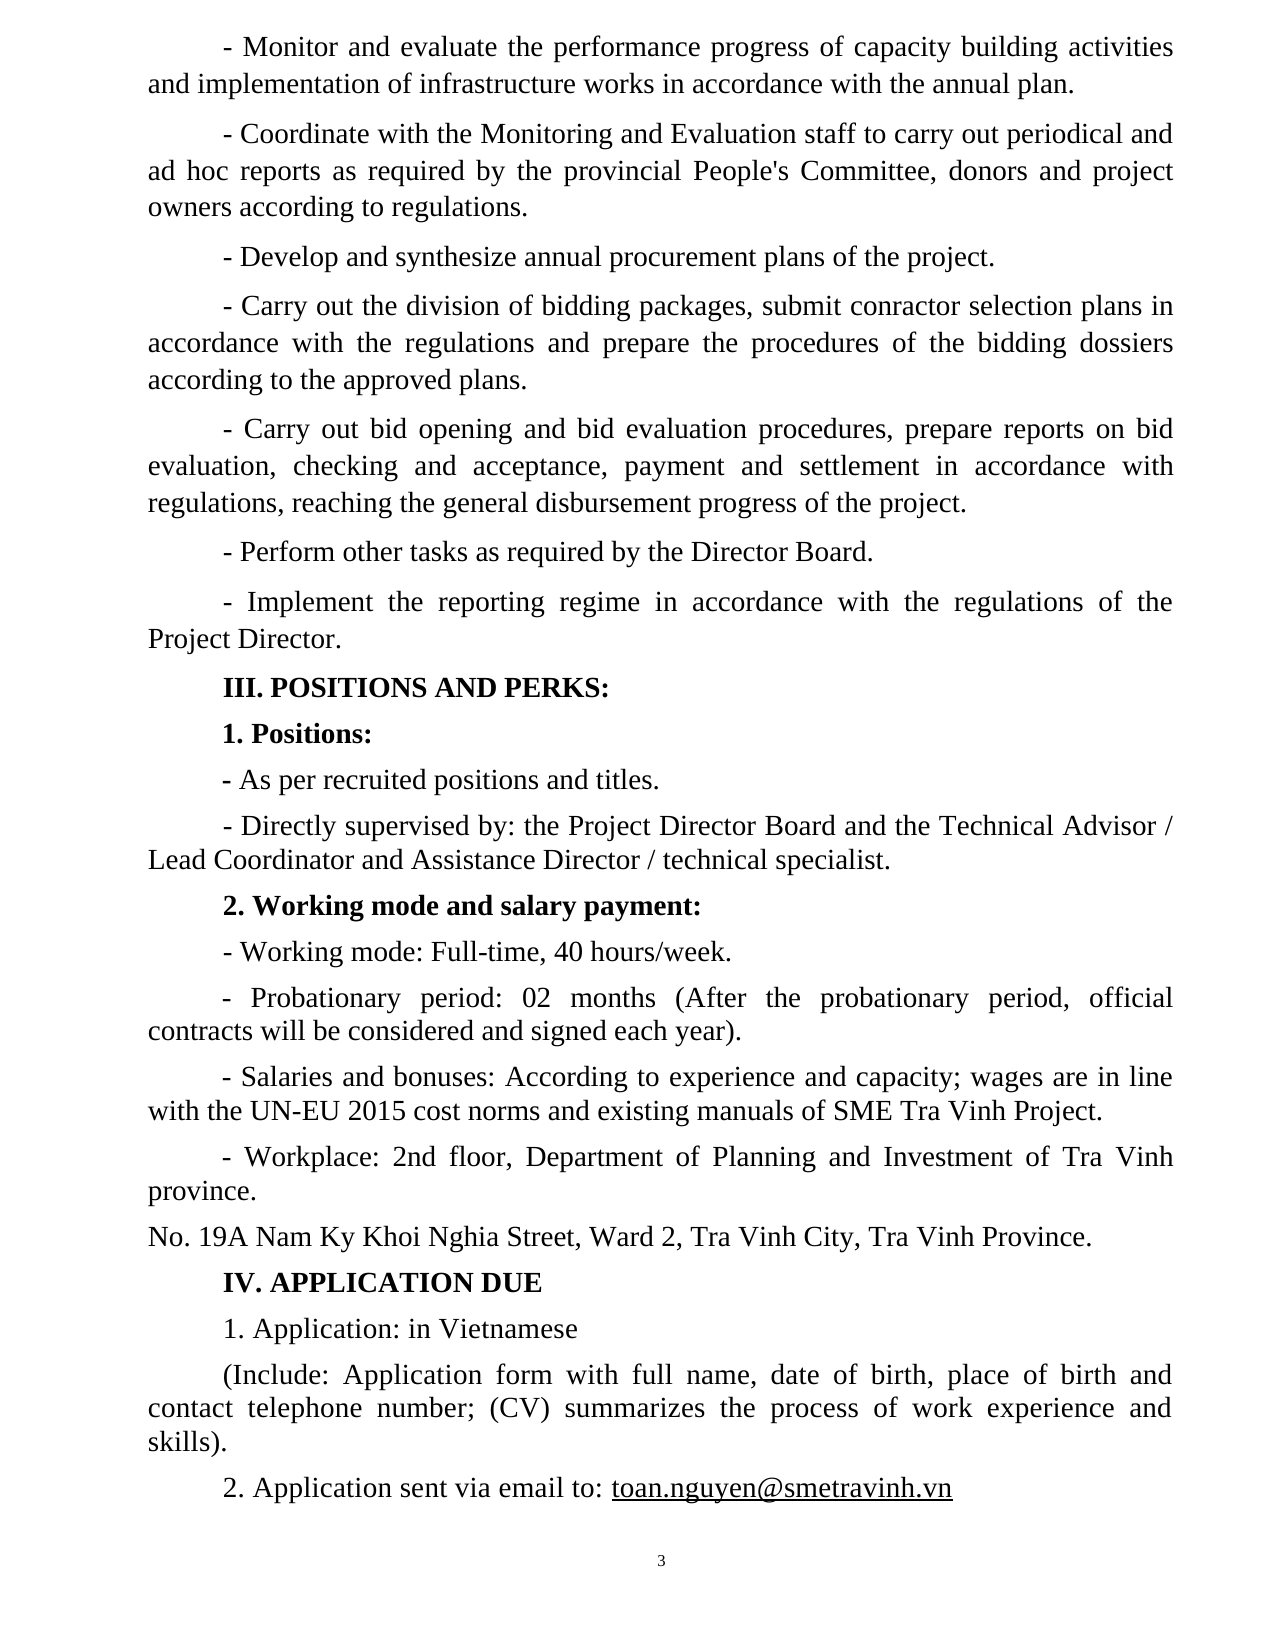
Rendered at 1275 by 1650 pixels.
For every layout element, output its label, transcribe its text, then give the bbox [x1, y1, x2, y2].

text No. 19A Nam Ky Khoi Nghia Street, Ward 2, Tra Vinh City, Tra Vinh Province. [148, 1219, 1174, 1252]
text (Include: Application form with full name, date of birth, place of birth and contact telephone number; (CV) summarizes the process of work experience and skills). [148, 1357, 1174, 1457]
list Positions: [222, 716, 1174, 750]
text - Directly supervised by: the Project Director Board and the Technical Advisor / Lead Coordinator and Assistance Director / technical specialist. [148, 808, 1174, 875]
text 1. Application: in Vietnamese [148, 1311, 1174, 1344]
text - Working mode: Full-time, 40 hours/week. [223, 934, 1174, 967]
text - Carry out the division of bidding packages, submit conractor selection plans in accordance with the regulations and prepare the procedures of the bidding dossiers according to the approved plans. [148, 288, 1174, 396]
text 2. Application sent via email to: toan.nguyen@smetravinh.vn [148, 1470, 1174, 1503]
text - Develop and synthesize annual procurement plans of the project. [148, 239, 1174, 272]
text - Carry out bid opening and bid evaluation procedures, prepare reports on bid evaluation, checking and acceptance, payment and settlement in accordance with regulations, reaching the general disbursement progress of the project. [148, 411, 1174, 519]
text - Salaries and bonuses: According to experience and capacity; wages are in line with the UN-EU 2015 cost norms and existing manuals of SME Tra Vinh Project. [148, 1059, 1174, 1127]
text III. POSITIONS AND PERKS: [223, 670, 1174, 704]
text - Perform other tasks as required by the Director Board. [148, 534, 1174, 568]
text - Workplace: 2nd floor, Department of Planning and Investment of Tra Vinh province. [148, 1139, 1174, 1206]
text - As per recruited positions and titles. [148, 762, 1174, 796]
text IV. APPLICATION DUE [223, 1265, 1174, 1298]
text - Coordinate with the Monitoring and Evaluation staff to carry out periodical and ad hoc reports as required by the provincial People's Committee, donors and project owners according to regulations. [148, 116, 1174, 223]
text - Implement the reporting regime in accordance with the regulations of the Project Director. [148, 584, 1174, 654]
text - Probationary period: 02 months (After the probationary period, official contracts will be considered and signed each year). [148, 980, 1174, 1047]
text - Monitor and evaluate the performance progress of capacity building activities and implementation of infrastructure works in accordance with the annual plan. [148, 29, 1174, 100]
text 2. Working mode and salary payment: [223, 888, 1174, 921]
